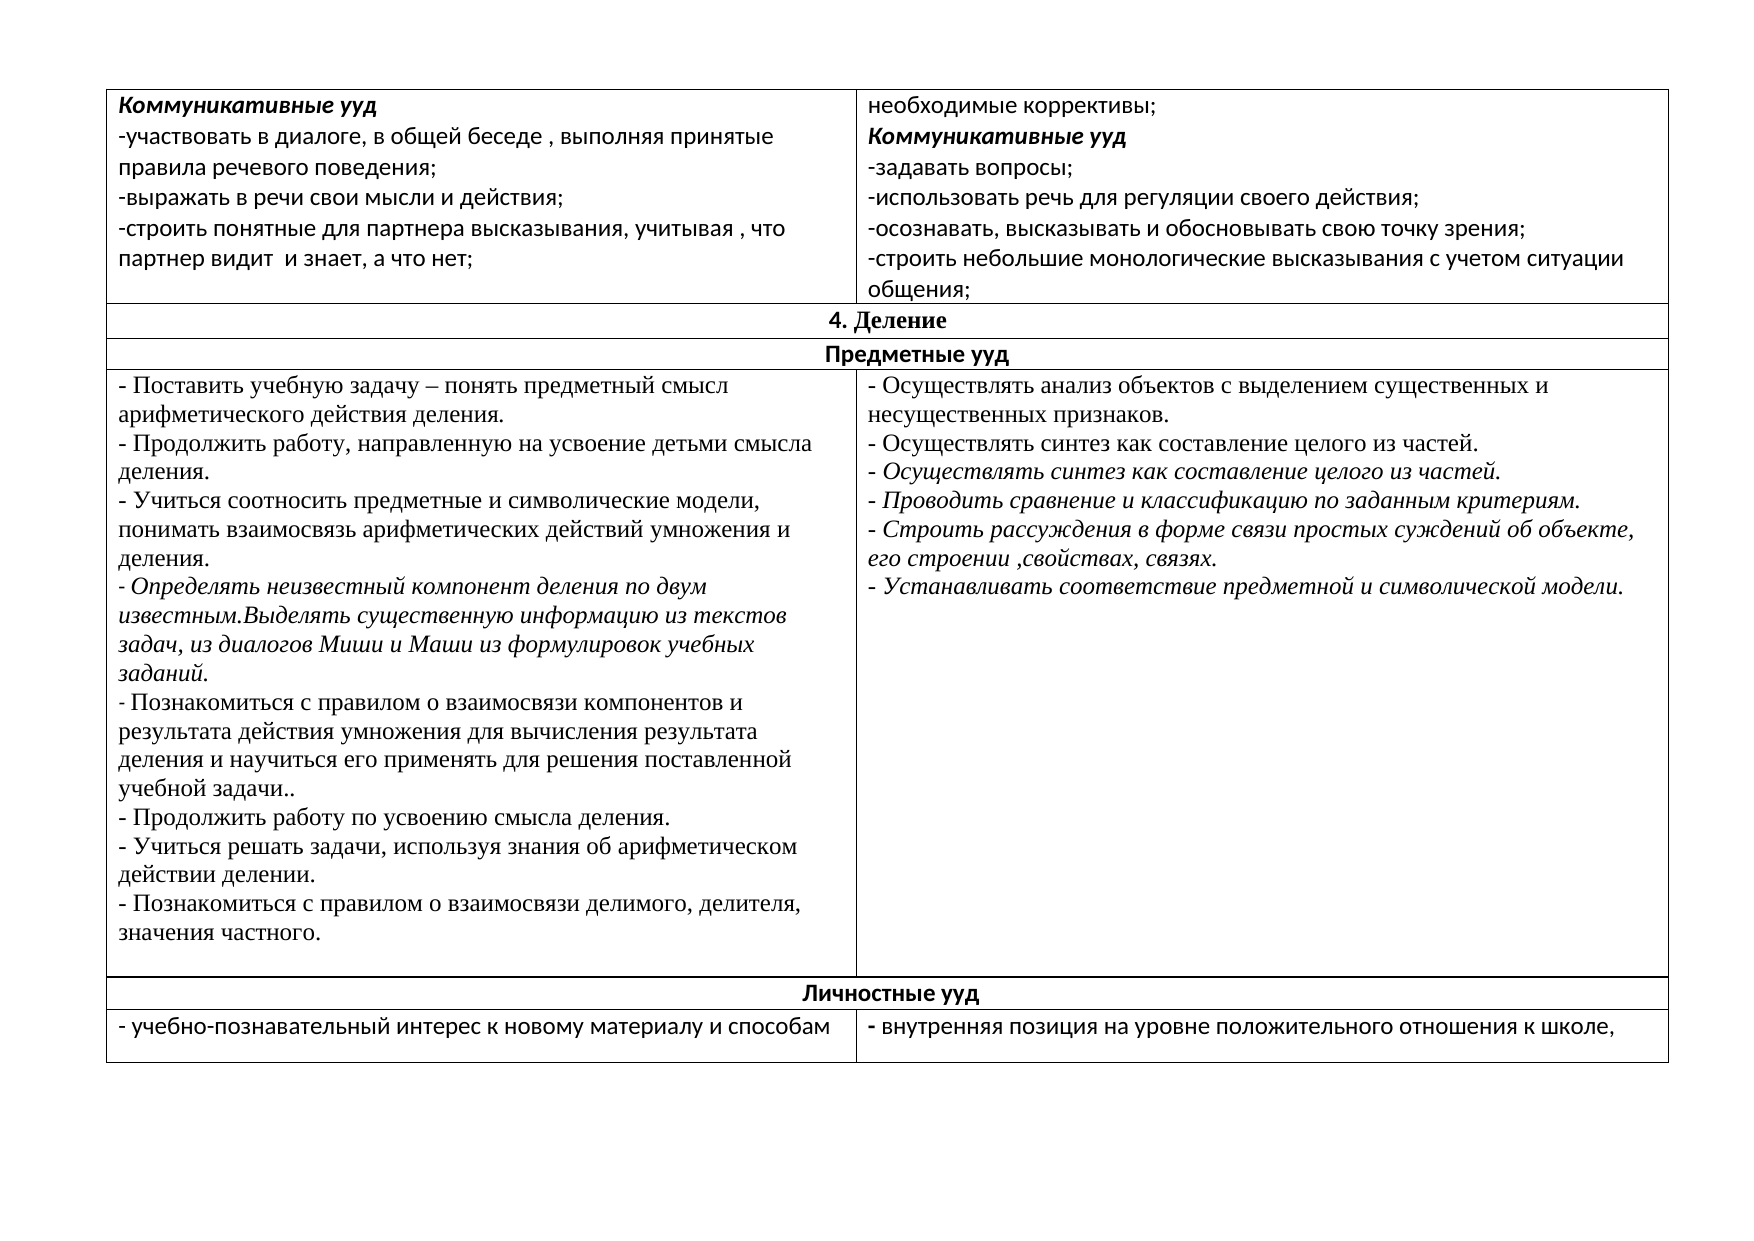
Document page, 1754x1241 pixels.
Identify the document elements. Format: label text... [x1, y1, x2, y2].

table_cell - Осуществлять анализ объектов с выделением существенных и несущественных признаков. - Осуществлять синтез как составление целого из частей. - Осуществлять синтез как составление целого из частей. - Проводить сравнение и классификацию по заданным критериям. - Строить рассуждения в форме связи простых суждений об объекте, его строении ,свойствах, связях. - Устанавливать соответствие предметной и символической модели. [857, 370, 1668, 976]
table_cell - Поставить учебную задачу – понять предметный смысл арифметического действия деления. - Продолжить работу, направленную на усвоение детьми смысла деления. - Учиться соотносить предметные и символические модели, понимать взаимосвязь арифметических действий умножения и деления. - Определять неизвестный компонент деления по двум известным.Выделять существенную информацию из текстов задач, из диалогов Миши и Маши из формулировок учебных заданий. - Познакомиться с правилом о взаимосвязи компонентов и результата действия умножения для вычисления результата деления и научиться его применять для решения поставленной учебной задачи.. - Продолжить работу по усвоению смысла деления. - Учиться решать задачи, используя знания об арифметическом действии делении. - Познакомиться с правилом о взаимосвязи делимого, делителя, значения частного. [107, 370, 856, 976]
table_cell Личностные ууд [107, 978, 1668, 1009]
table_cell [857, 90, 1668, 303]
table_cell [107, 1010, 856, 1062]
table_cell 4. Деление [107, 304, 1668, 338]
table_cell Предметные ууд [107, 339, 1668, 369]
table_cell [857, 1010, 1668, 1062]
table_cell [107, 90, 856, 303]
